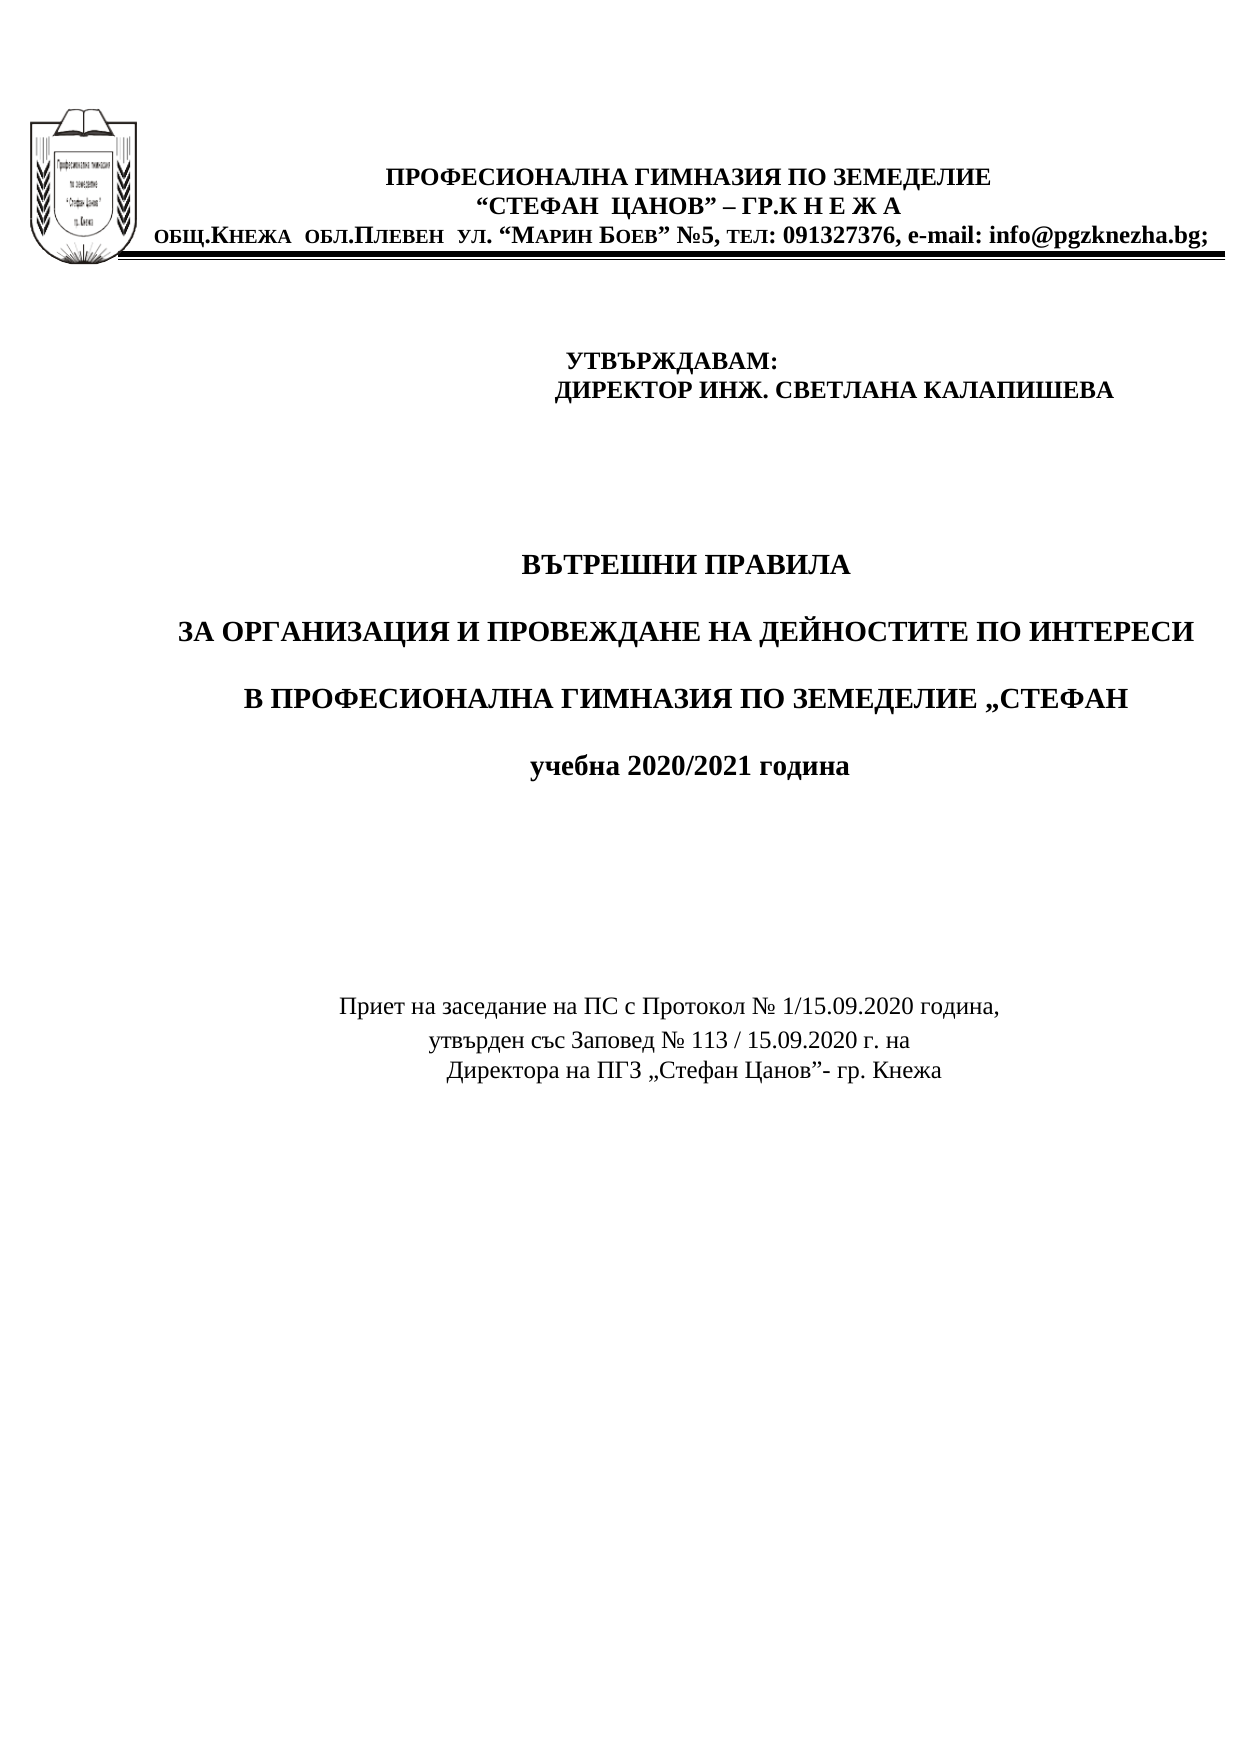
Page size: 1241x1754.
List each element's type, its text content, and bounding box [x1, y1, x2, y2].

text ПРОФЕСИОНАЛНА ГИМНАЗИЯ ПО ЗЕМЕДЕЛИЕ [137, 162, 1225, 191]
text учебна 2020/2021 година [174, 748, 1198, 782]
text УТВЪРЖДАВАМ: ДИРЕКТОР ИНЖ. СВEТЛАНА КАЛАПИШЕВА [118, 346, 1225, 432]
text ЗА ОРГАНИЗАЦИЯ И ПРОВЕЖДАНЕ НА ДЕЙНОСТИТЕ ПО ИНТЕРЕСИ [174, 614, 1198, 648]
text Приет на заседание на ПС с Протокол № 1/15.09.2020 година, [118, 988, 1220, 1022]
text общ.Кнежа обл.Плевен ул. “Марин Боев” №5, тел: 091327376, e-mail: info@pgzknezha.bg; [125, 220, 1225, 251]
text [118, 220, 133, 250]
text “СТЕФАН ЦАНОВ” – ГР.К Н Е Ж А [137, 191, 1225, 220]
text ВЪТРЕШНИ ПРАВИЛА [174, 547, 1198, 581]
subtitle Директора на ПГЗ „Стефан Цанов”- гр. Кнежа [157, 1055, 1225, 1084]
text В ПРОФЕСИОНАЛНА ГИМНАЗИЯ ПО ЗЕМЕДЕЛИЕ „СТЕФАН [174, 681, 1198, 715]
text утвърден със Заповед № 113 / 15.09.2020 г. на [118, 1022, 1220, 1055]
